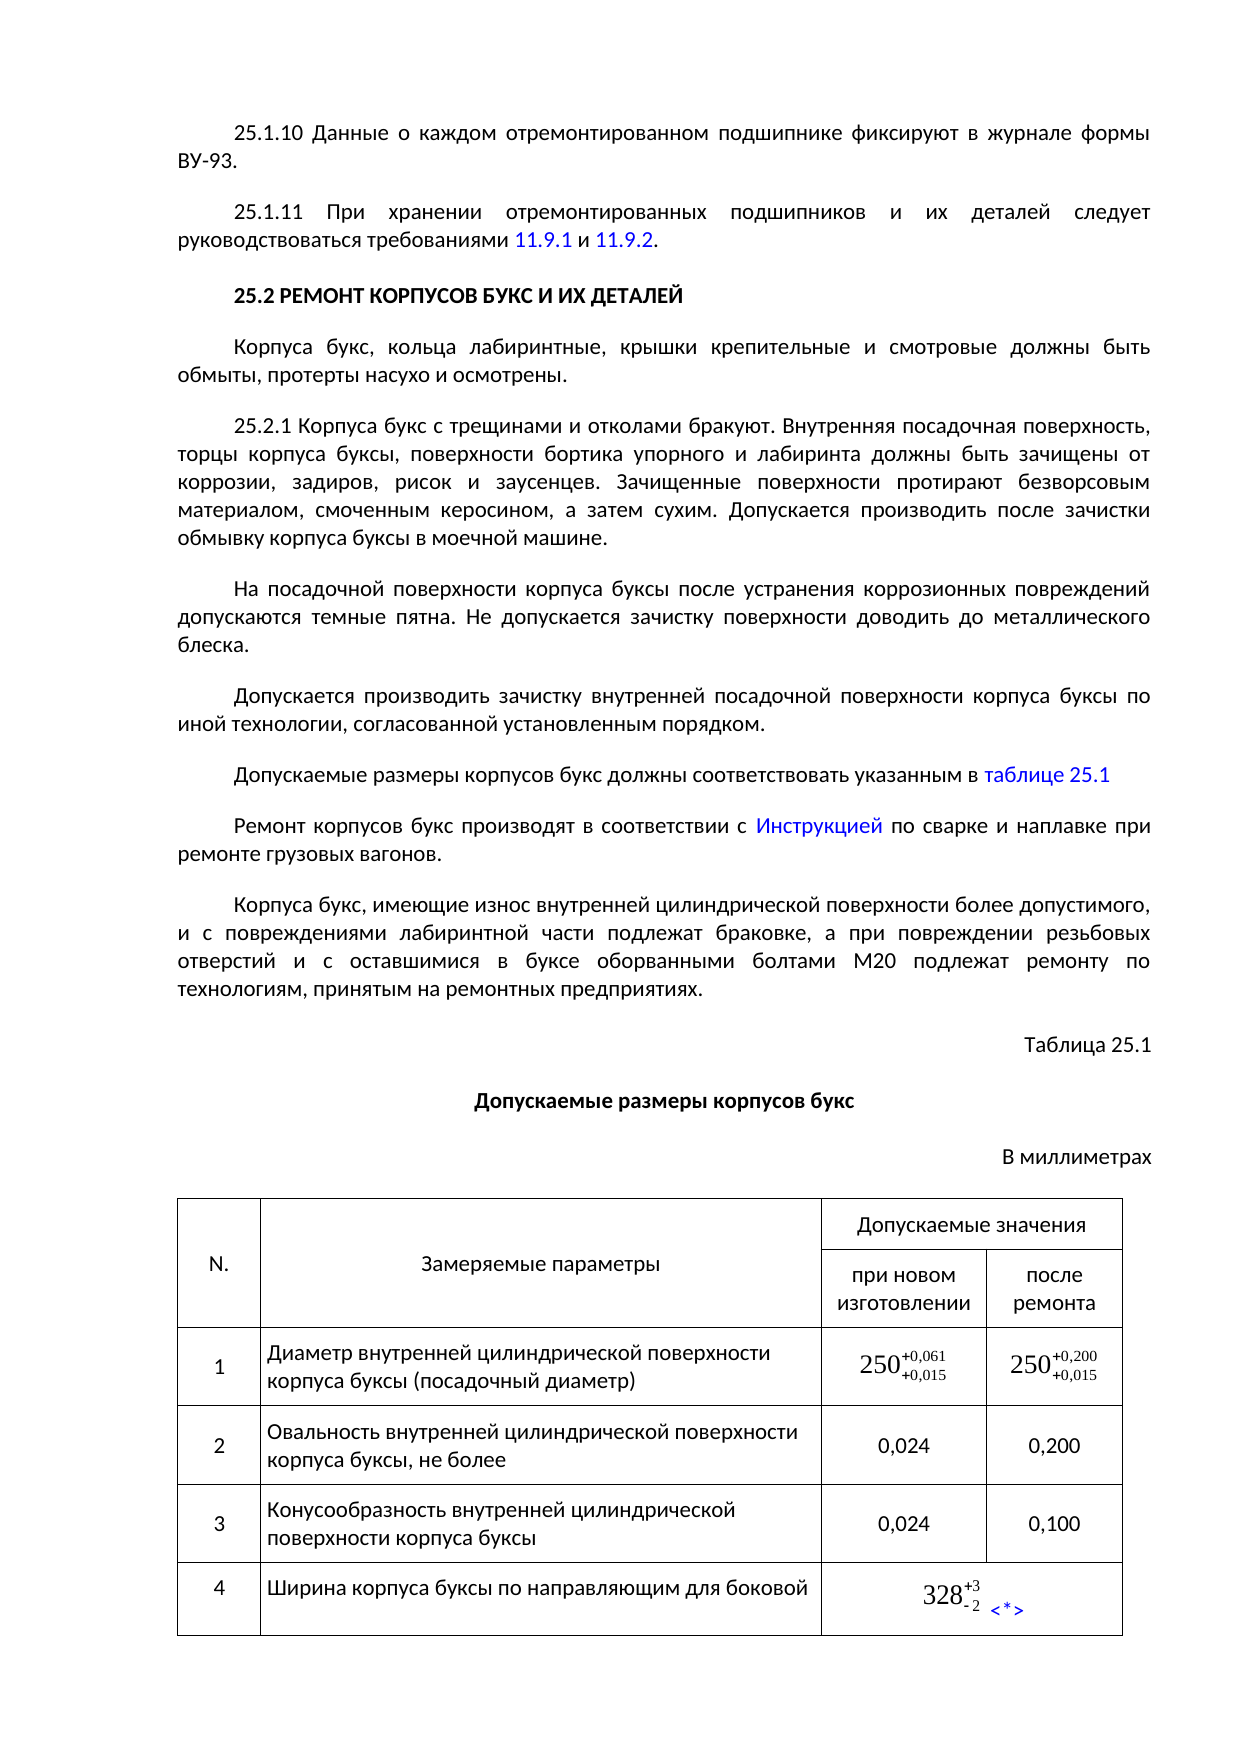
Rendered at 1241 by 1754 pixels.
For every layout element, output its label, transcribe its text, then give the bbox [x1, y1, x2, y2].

text Ремонт корпусов букс производят в соответствии с Инструкцией по сварке и наплавке при ремонте грузовых вагонов. [177, 811, 1152, 867]
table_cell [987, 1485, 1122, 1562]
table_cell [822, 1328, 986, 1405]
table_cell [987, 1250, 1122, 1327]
text Таблица 25.1 [177, 1030, 1152, 1058]
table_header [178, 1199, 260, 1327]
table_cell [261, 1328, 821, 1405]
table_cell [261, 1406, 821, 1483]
text 25.1.10 Данные о каждом отремонтированном подшипнике фиксируют в журнале формы ВУ-93. [177, 118, 1152, 174]
text Допускается производить зачистку внутренней посадочной поверхности корпуса буксы по иной технологии, согласованной установленным порядком. [177, 681, 1152, 737]
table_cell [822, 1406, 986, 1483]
text В миллиметрах [177, 1142, 1152, 1170]
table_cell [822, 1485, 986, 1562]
text 25.1.11 При хранении отремонтированных подшипников и их деталей следует руководствоваться требованиями 11.9.1 и 11.9.2. [177, 197, 1152, 253]
title 25.2 РЕМОНТ КОРПУСОВ БУКС И ИХ ДЕТАЛЕЙ [177, 281, 1152, 309]
text Корпуса букс, имеющие износ внутренней цилиндрической поверхности более допустимого, и с повреждениями лабиринтной части подлежат браковке, а при повреждении резьбовых отверстий и с оставшимися в буксе оборванными болтами М20 подлежат ремонту по технологиям, принятым на ремонтных предприятиях. [177, 890, 1152, 1002]
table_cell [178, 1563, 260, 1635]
text Корпуса букс, кольца лабиринтные, крышки крепительные и смотровые должны быть обмыты, протерты насухо и осмотрены. [177, 332, 1152, 388]
title Допускаемые размеры корпусов букс [177, 1086, 1152, 1114]
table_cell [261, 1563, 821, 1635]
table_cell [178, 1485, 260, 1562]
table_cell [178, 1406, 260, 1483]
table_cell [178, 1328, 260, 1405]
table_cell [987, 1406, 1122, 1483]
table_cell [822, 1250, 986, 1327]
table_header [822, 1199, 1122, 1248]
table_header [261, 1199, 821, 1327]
text На посадочной поверхности корпуса буксы после устранения коррозионных повреждений допускаются темные пятна. Не допускается зачистку поверхности доводить до металлического блеска. [177, 574, 1152, 658]
text 25.2.1 Корпуса букс с трещинами и отколами бракуют. Внутренняя посадочная поверхность, торцы корпуса буксы, поверхности бортика упорного и лабиринта должны быть зачищены от коррозии, задиров, рисок и заусенцев. Зачищенные поверхности протирают безворсовым материалом, смоченным керосином, а затем сухим. Допускается производить после зачистки обмывку корпуса буксы в моечной машине. [177, 411, 1152, 551]
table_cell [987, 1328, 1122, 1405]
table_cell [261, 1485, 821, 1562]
text Допускаемые размеры корпусов букс должны соответствовать указанным в таблице 25.1 [177, 760, 1152, 788]
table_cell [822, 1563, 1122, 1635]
